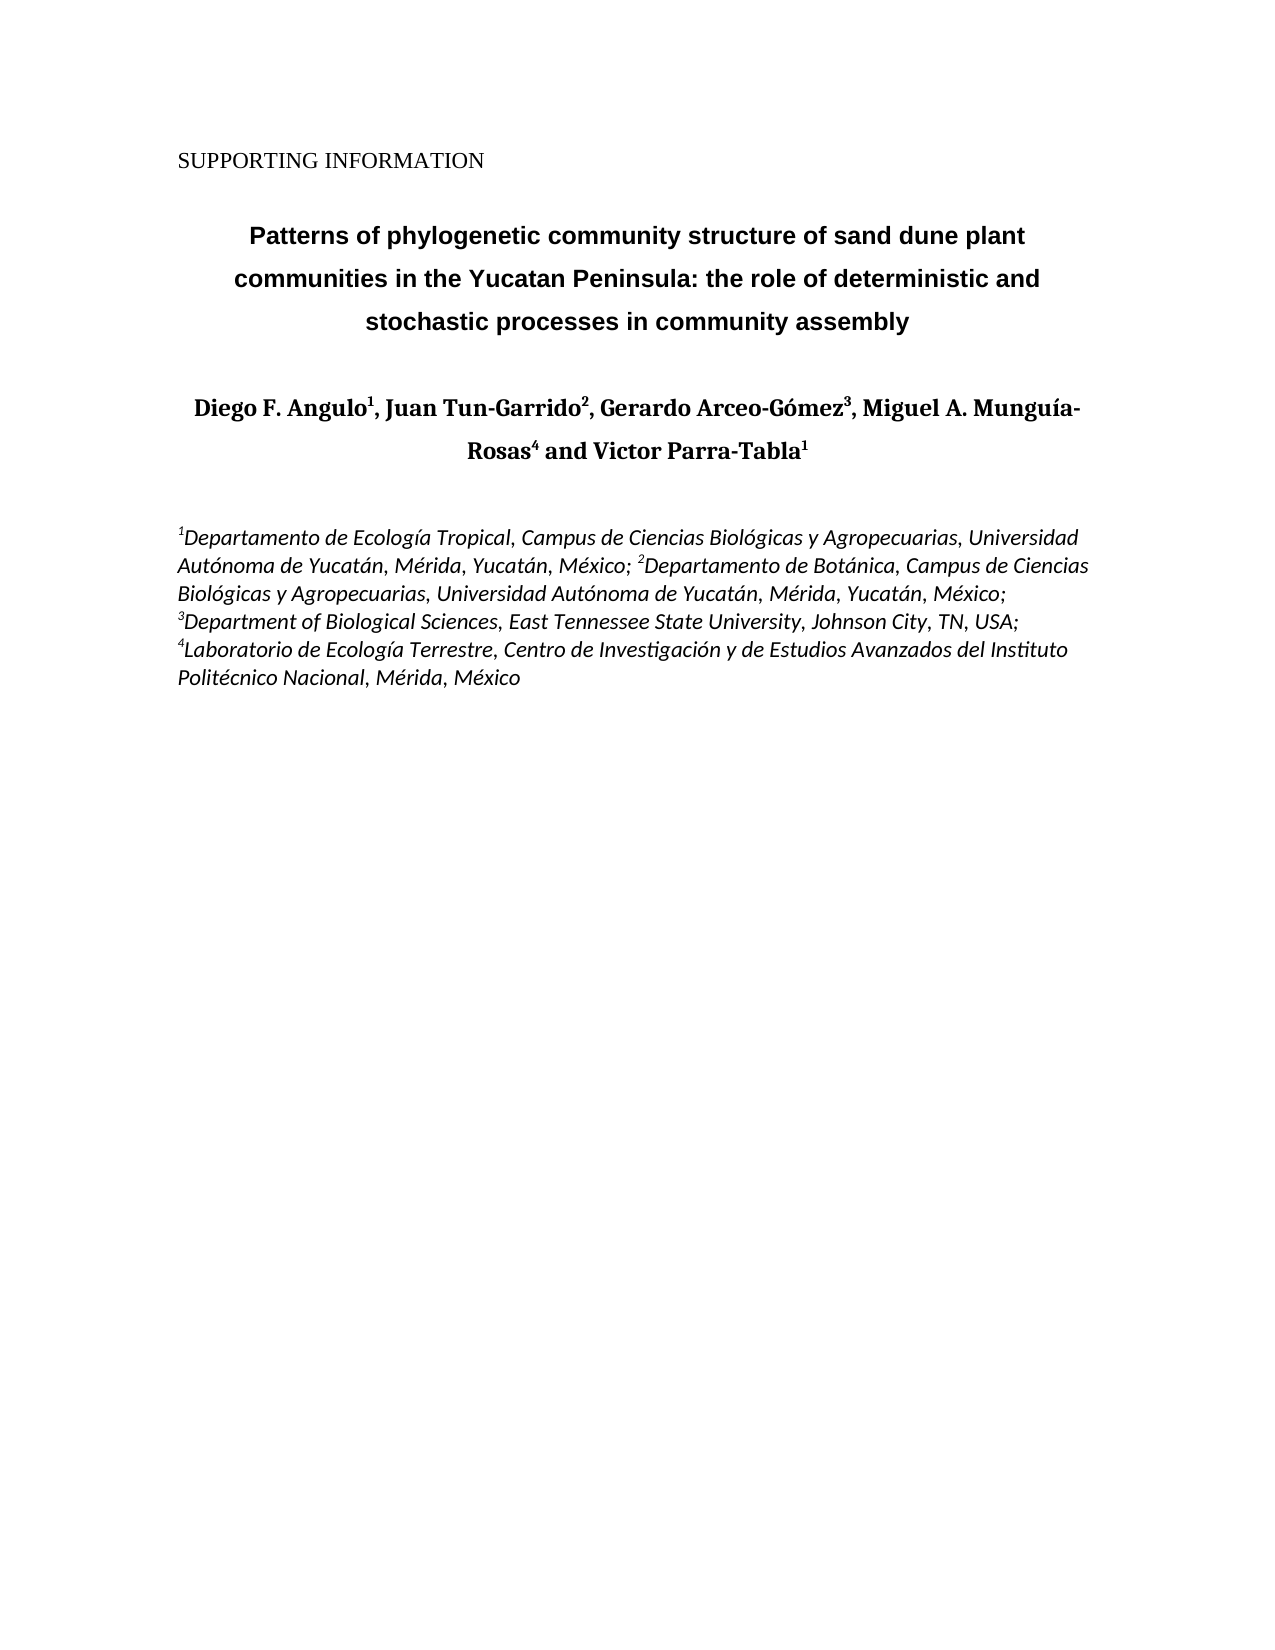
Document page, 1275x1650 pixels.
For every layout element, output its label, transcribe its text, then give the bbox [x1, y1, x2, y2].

text 1Departamento de Ecología Tropical, Campus de Ciencias Biológicas y Agropecuarias, Universidad Autónoma de Yucatán, Mérida, Yucatán, México; 2Departamento de Botánica, Campus de Ciencias Biológicas y Agropecuarias, Universidad Autónoma de Yucatán, Mérida, Yucatán, México; 3Department of Biological Sciences, East Tennessee State University, Johnson City, TN, USA; 4Laboratorio de Ecología Terrestre, Centro de Investigación y de Estudios Avanzados del Instituto Politécnico Nacional, Mérida, México [177, 523, 1098, 691]
text Patterns of phylogenetic community structure of sand dune plant communities in the Yucatan Peninsula: the role of deterministic and stochastic processes in community assembly [177, 221, 1098, 336]
text Diego F. Angulo1, Juan Tun-Garrido2, Gerardo Arceo-Gómez3, Miguel A. Munguía-Rosas4 and Victor Parra-Tabla1 [177, 394, 1098, 466]
text SUPPORTING INFORMATION [177, 148, 1098, 174]
